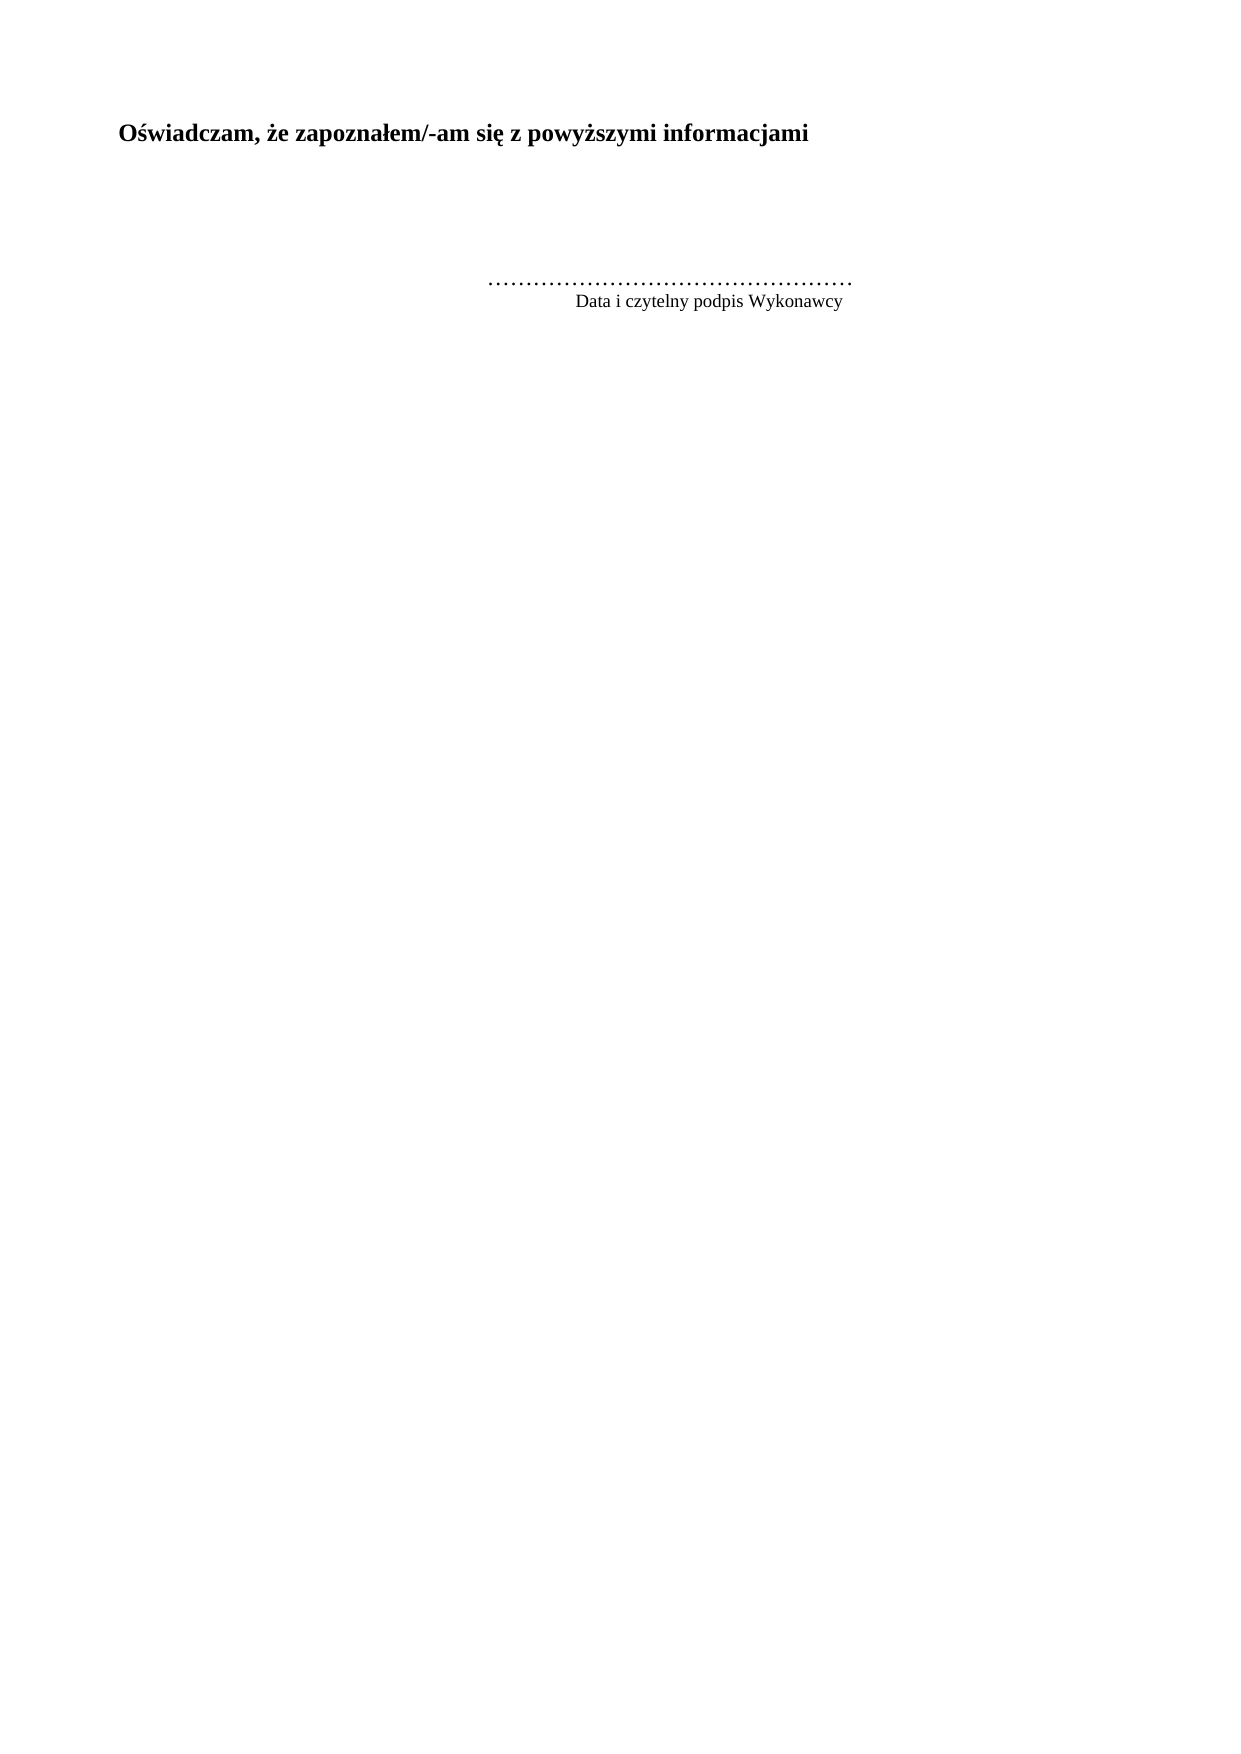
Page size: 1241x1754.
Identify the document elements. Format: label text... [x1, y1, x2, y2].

text Oświadczam, że zapoznałem/-am się z powyższymi informacjami [118, 118, 1122, 147]
text Data i czytelny podpis Wykonawcy [413, 290, 1122, 312]
text ………………………………………… [413, 264, 1122, 290]
